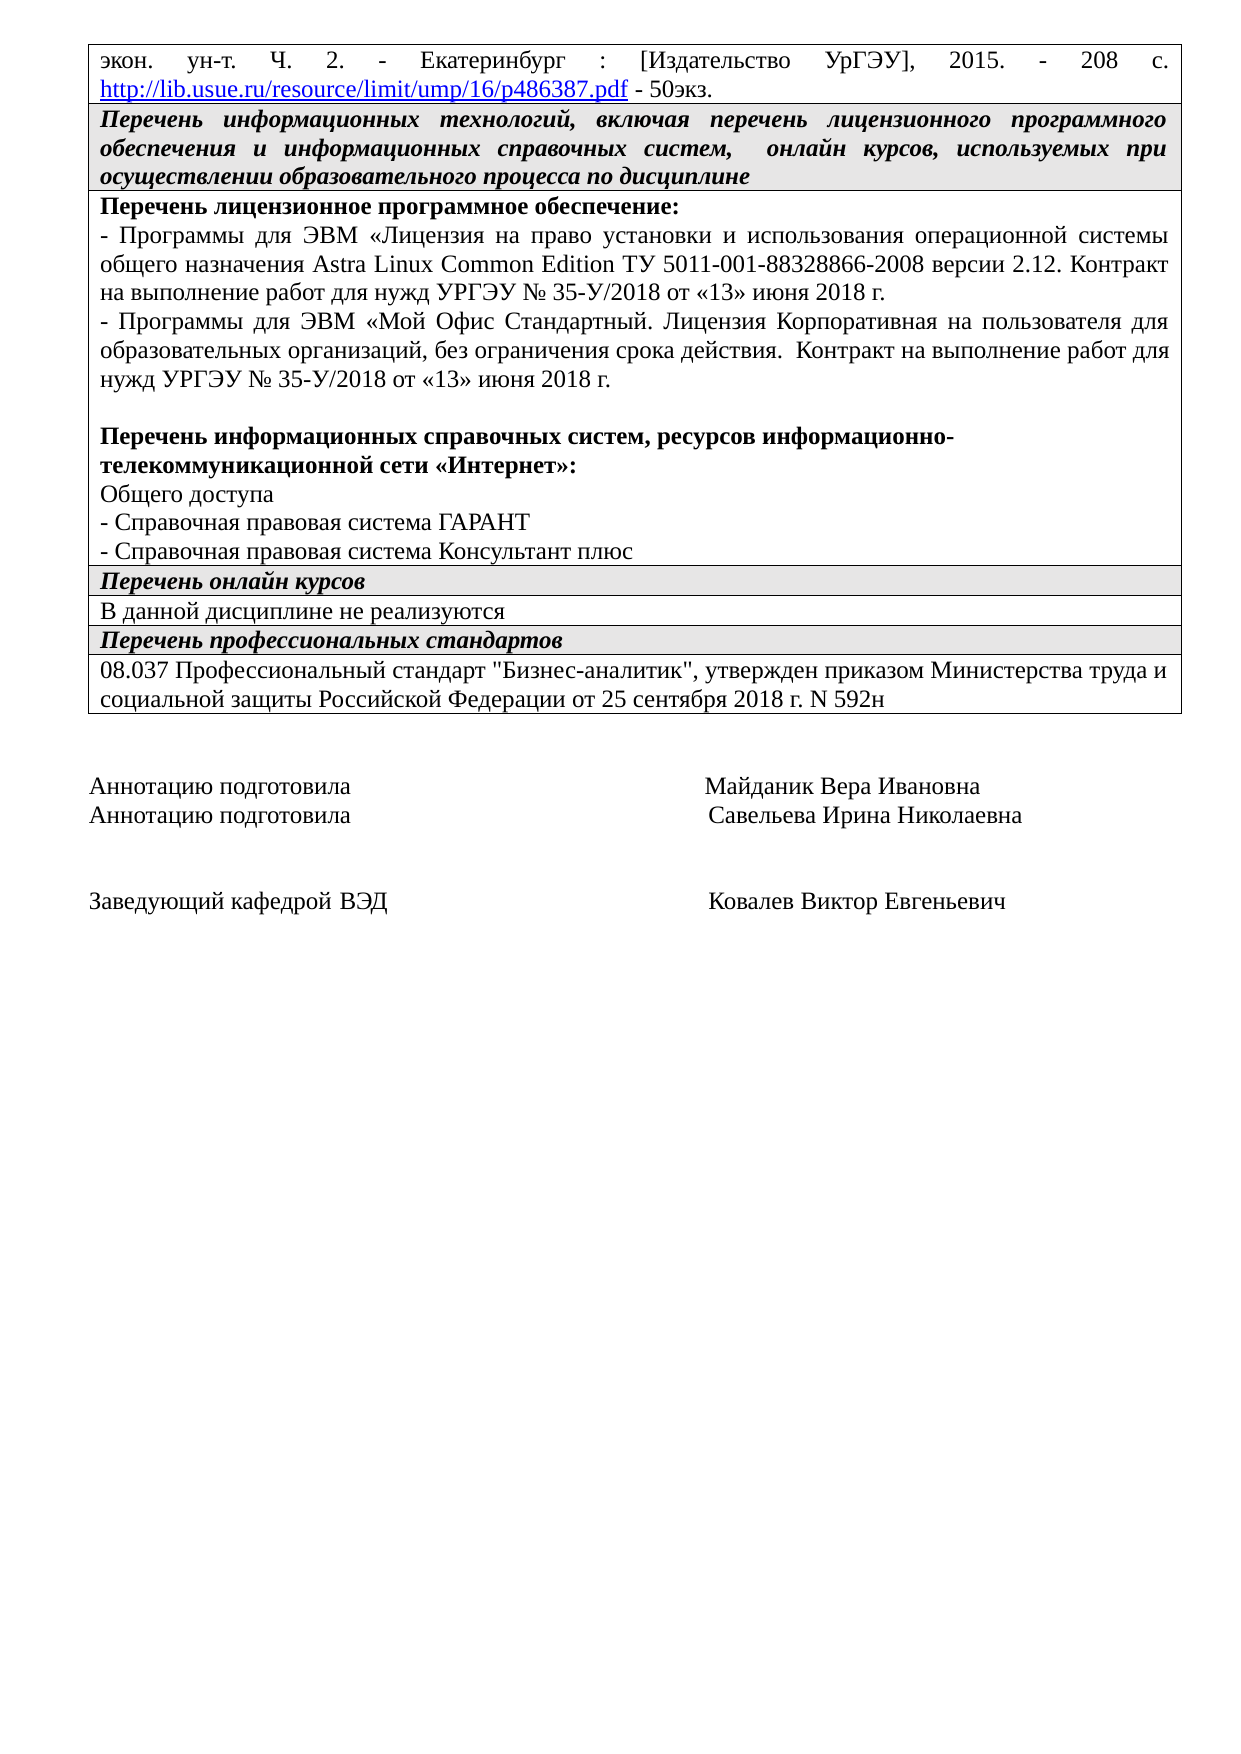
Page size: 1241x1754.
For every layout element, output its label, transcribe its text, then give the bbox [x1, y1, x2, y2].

table_cell Перечень информационных технологий, включая перечень лицензионного программного обеспечения и информационных справочных систем, онлайн курсов, используемых при осуществлении образовательного процесса по дисциплине [89, 104, 1181, 190]
table_cell Перечень профессиональных стандартов [89, 626, 1181, 654]
table_cell Перечень лицензионное программное обеспечение: - Программы для ЭВМ «Лицензия на право установки и использования операционной системы общего назначения Astra Linux Common Edition ТУ 5011-001-88328866-2008 версии 2.12. Контракт на выполнение работ для нужд УРГЭУ № 35-У/2018 от «13» июня 2018 г. - Программы для ЭВМ «Мой Офис Стандартный. Лицензия Корпоративная на пользователя для образовательных организаций, без ограничения срока действия. Контракт на выполнение работ для нужд УРГЭУ № 35-У/2018 от «13» июня 2018 г. Перечень информационных справочных систем, ресурсов информационно-телекоммуникационной сети «Интернет»: Общего доступа - Справочная правовая система ГАРАНТ - Справочная правовая система Консультант плюс [89, 191, 1181, 565]
text Аннотацию подготовила Майданик Вера Ивановна [88, 771, 1181, 800]
table_cell Перечень онлайн курсов [89, 566, 1181, 595]
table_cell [89, 45, 1181, 103]
text Аннотацию подготовила Савельева Ирина Николаевна [88, 800, 1181, 829]
text Заведующий кафедрой ВЭД Ковалев Виктор Евгеньевич [88, 886, 1181, 915]
table_cell 08.037 Профессиональный стандарт "Бизнес-аналитик", утвержден приказом Министерства труда и социальной защиты Российской Федерации от 25 сентября 2018 г. N 592н [89, 655, 1181, 713]
table_cell В данной дисциплине не реализуются [89, 596, 1181, 624]
